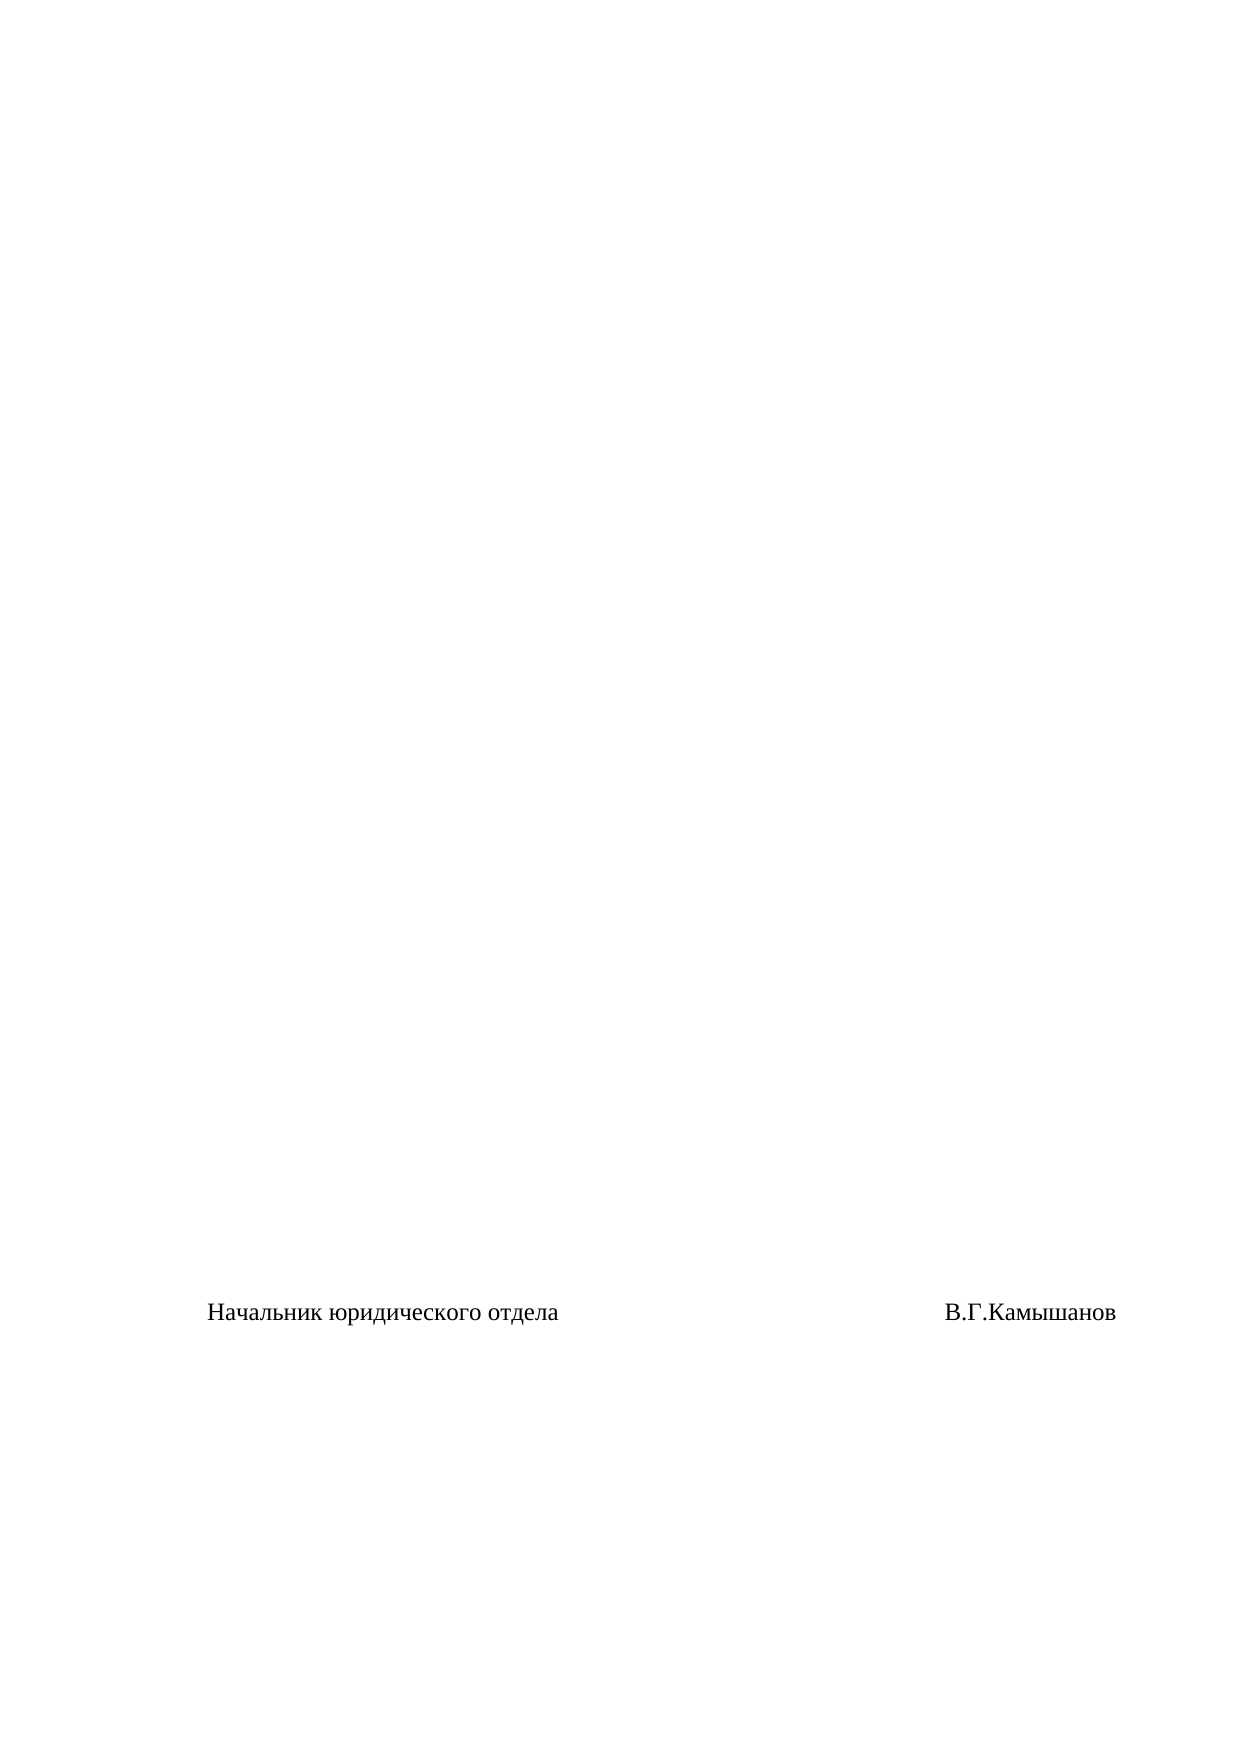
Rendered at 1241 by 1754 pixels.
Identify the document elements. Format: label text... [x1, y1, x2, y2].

text Начальник юридического отдела В.Г.Камышанов [207, 1297, 1181, 1326]
